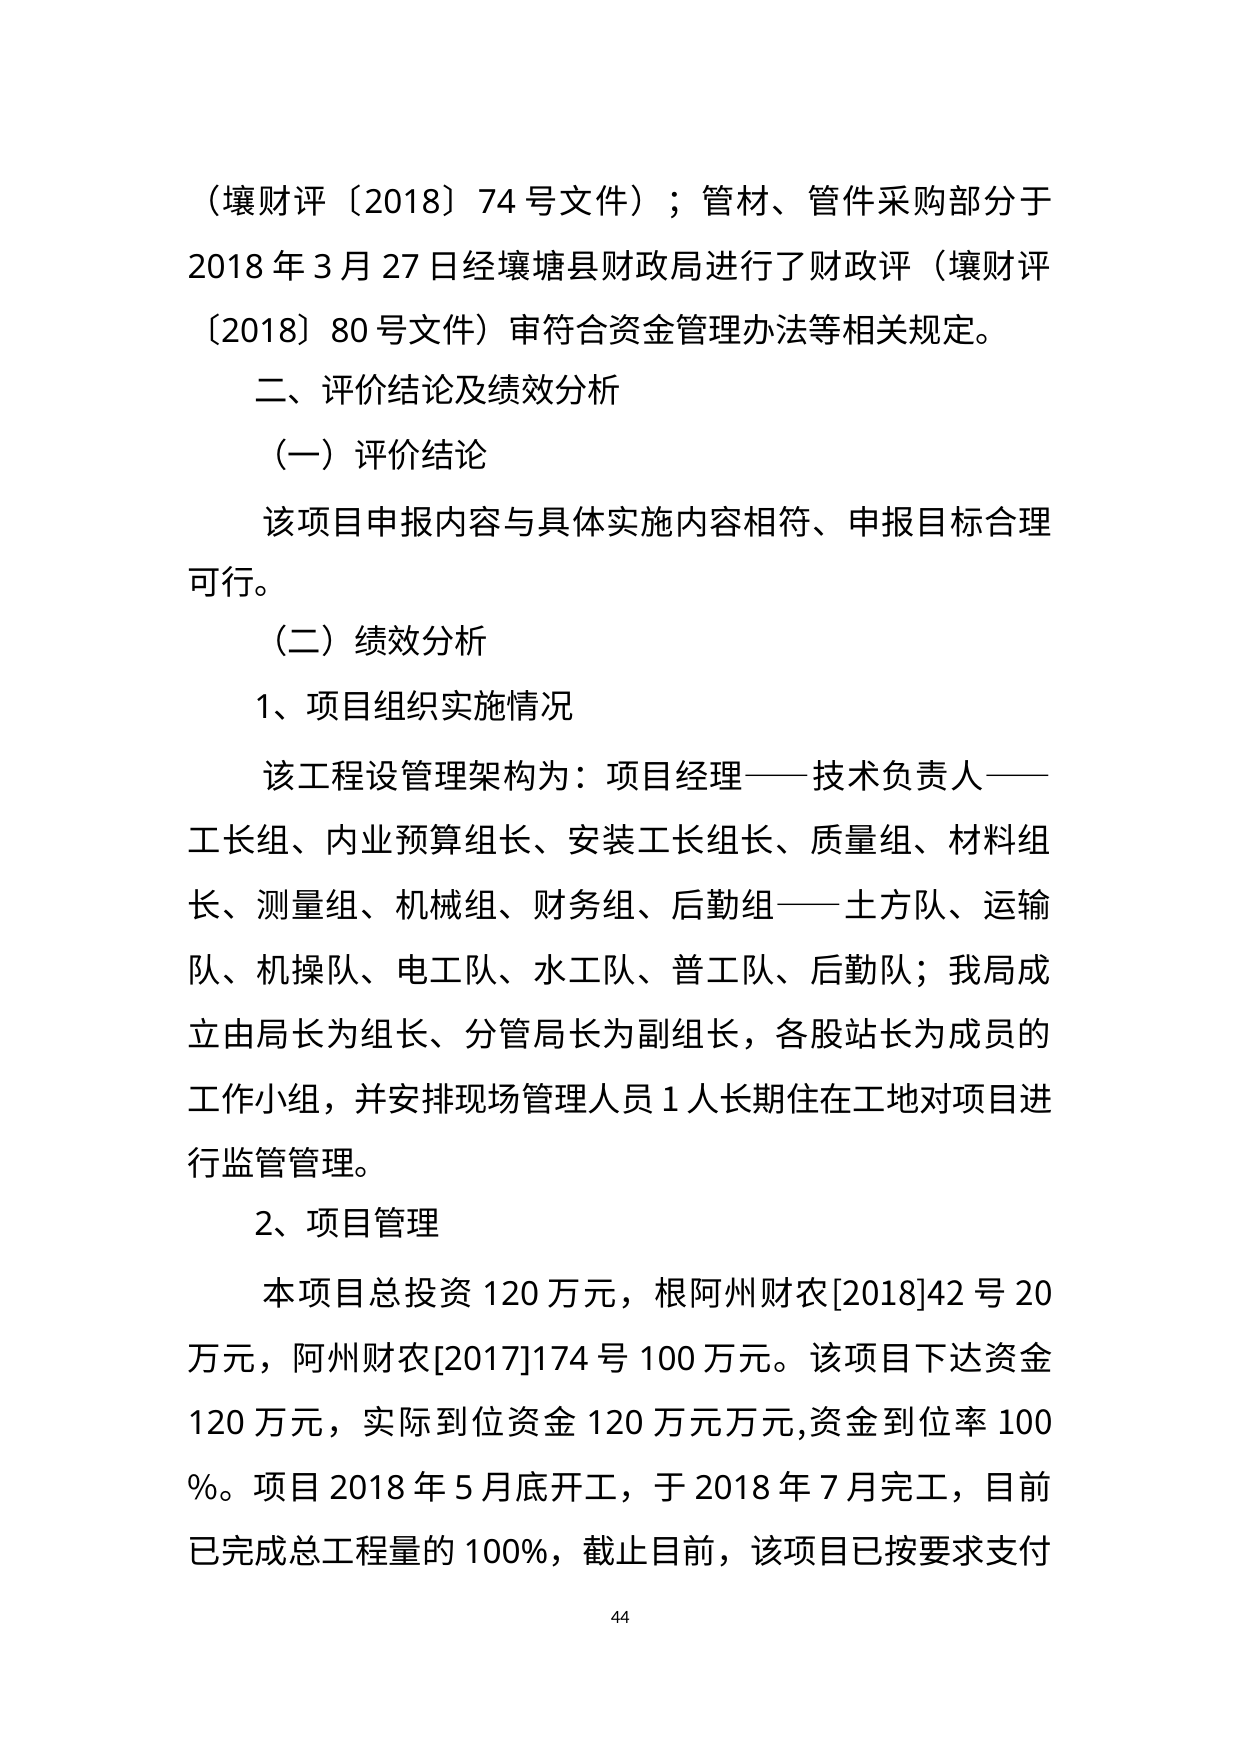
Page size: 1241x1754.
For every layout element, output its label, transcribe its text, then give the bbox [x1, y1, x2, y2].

text 1、项目组织实施情况 [187, 672, 1053, 737]
text （一）评价结论 [187, 421, 1053, 486]
text 二、评价结论及绩效分析 [187, 356, 1053, 421]
list 项目管理 [187, 1189, 1053, 1254]
text 该项目申报内容与具体实施内容相符、申报目标合理可行。 [187, 486, 1053, 607]
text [187, 1254, 1053, 1577]
text （二）绩效分析 [187, 607, 1053, 672]
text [187, 162, 1053, 356]
text 该工程设管理架构为：项目经理——技术负责人——工长组、内业预算组长、安装工长组长、质量组、材料组长、测量组、机械组、财务组、后勤组——土方队、运输队、机操队、电工队、水工队、普工队、后勤队；我局成立由局长为组长、分管局长为副组长，各股站长为成员的工作小组，并安排现场管理人员1人长期住在工地对项目进行监管管理。 [187, 737, 1053, 1189]
